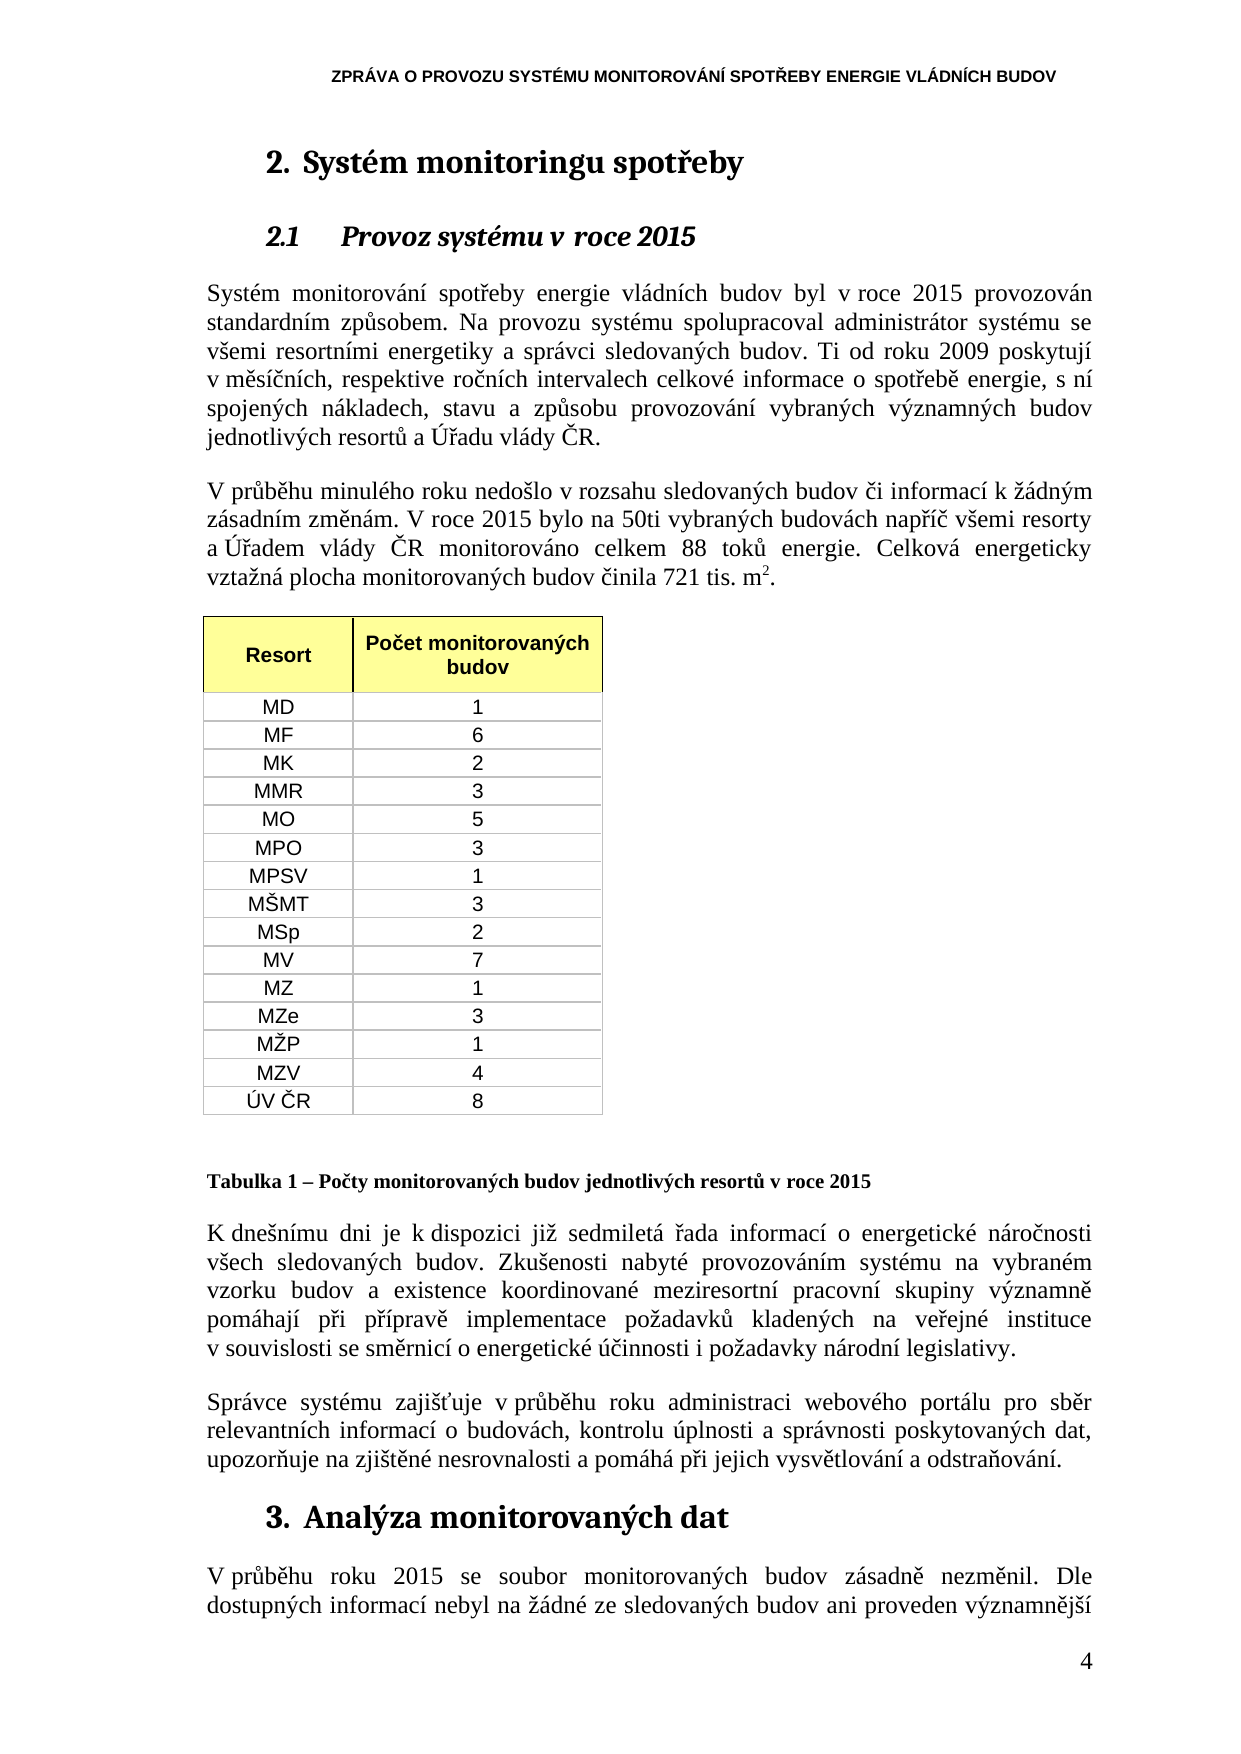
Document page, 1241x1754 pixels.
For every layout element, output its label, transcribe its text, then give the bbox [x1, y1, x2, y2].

table_cell MPO [204, 834, 352, 861]
table_cell 6 [354, 720, 602, 748]
table_cell MK [204, 750, 352, 776]
subtitle Systém monitoringu spotřeby [266, 144, 1093, 182]
table_cell 5 [354, 804, 602, 832]
table_cell MŽP [204, 1031, 352, 1057]
table_cell MZ [204, 975, 352, 1001]
table_cell MZe [204, 1003, 352, 1029]
subtitle Provoz systému v roce 2015 [266, 220, 1093, 253]
table_cell MŠMT [204, 890, 352, 917]
table_cell MZV [204, 1059, 352, 1086]
table_cell 1 [354, 1029, 602, 1057]
table_cell 2 [354, 917, 602, 945]
table_cell ÚV ČR [204, 1087, 352, 1114]
table_cell MMR [204, 778, 352, 804]
table_cell 3 [354, 1001, 602, 1029]
table_cell MD [204, 693, 352, 720]
table_cell 3 [354, 889, 602, 917]
text V průběhu minulého roku nedošlo v rozsahu sledovaných budov či informací k žádným zásadním změnám. V roce 2015 bylo na 50ti vybraných budovách napříč všemi resorty a Úřadem vlády ČR monitorováno celkem 88 toků energie. Celková energeticky vztažná plocha monitorovaných budov činila 721 tis. m2. [207, 476, 1093, 591]
table_cell MV [204, 947, 352, 973]
subtitle Analýza monitorovaných dat [266, 1498, 1093, 1536]
text Správce systému zajišťuje v průběhu roku administraci webového portálu pro sběr relevantních informací o budovách, kontrolu úplnosti a správnosti poskytovaných dat, upozorňuje na zjištěné nesrovnalosti a pomáhá při jejich vysvětlování a odstraňování. [207, 1387, 1093, 1473]
table_header Počet monitorovaných budov [354, 617, 602, 692]
table_cell 1 [354, 692, 602, 720]
table_cell 4 [354, 1058, 602, 1086]
table_cell 8 [354, 1086, 602, 1114]
table_cell 1 [354, 973, 602, 1001]
table_cell MPSV [204, 862, 352, 889]
text Tabulka 1 – Počty monitorovaných budov jednotlivých resortů v roce 2015 [207, 1169, 1093, 1193]
table_cell 1 [354, 861, 602, 889]
text K dnešnímu dni je k dispozici již sedmiletá řada informací o energetické náročnosti všech sledovaných budov. Zkušenosti nabyté provozováním systému na vybraném vzorku budov a existence koordinované meziresortní pracovní skupiny významně pomáhají při přípravě implementace požadavků kladených na veřejné instituce v souvislosti se směrnicí o energetické účinnosti i požadavky národní legislativy. [207, 1218, 1093, 1362]
text Systém monitorování spotřeby energie vládních budov byl v roce 2015 provozován standardním způsobem. Na provozu systému spolupracoval administrátor systému se všemi resortními energetiky a správci sledovaných budov. Ti od roku 2009 poskytují v měsíčních, respektive ročních intervalech celkové informace o spotřebě energie, s ní spojených nákladech, stavu a způsobu provozování vybraných významných budov jednotlivých resortů a Úřadu vlády ČR. [207, 278, 1093, 451]
table_header Resort [204, 617, 353, 692]
table_cell 3 [354, 776, 602, 804]
table_cell 7 [354, 945, 602, 973]
table_cell MSp [204, 918, 352, 945]
table_cell 3 [354, 833, 602, 861]
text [207, 1561, 1093, 1619]
table_cell MF [204, 722, 352, 748]
table_cell 2 [354, 748, 602, 776]
table_cell MO [204, 806, 352, 832]
